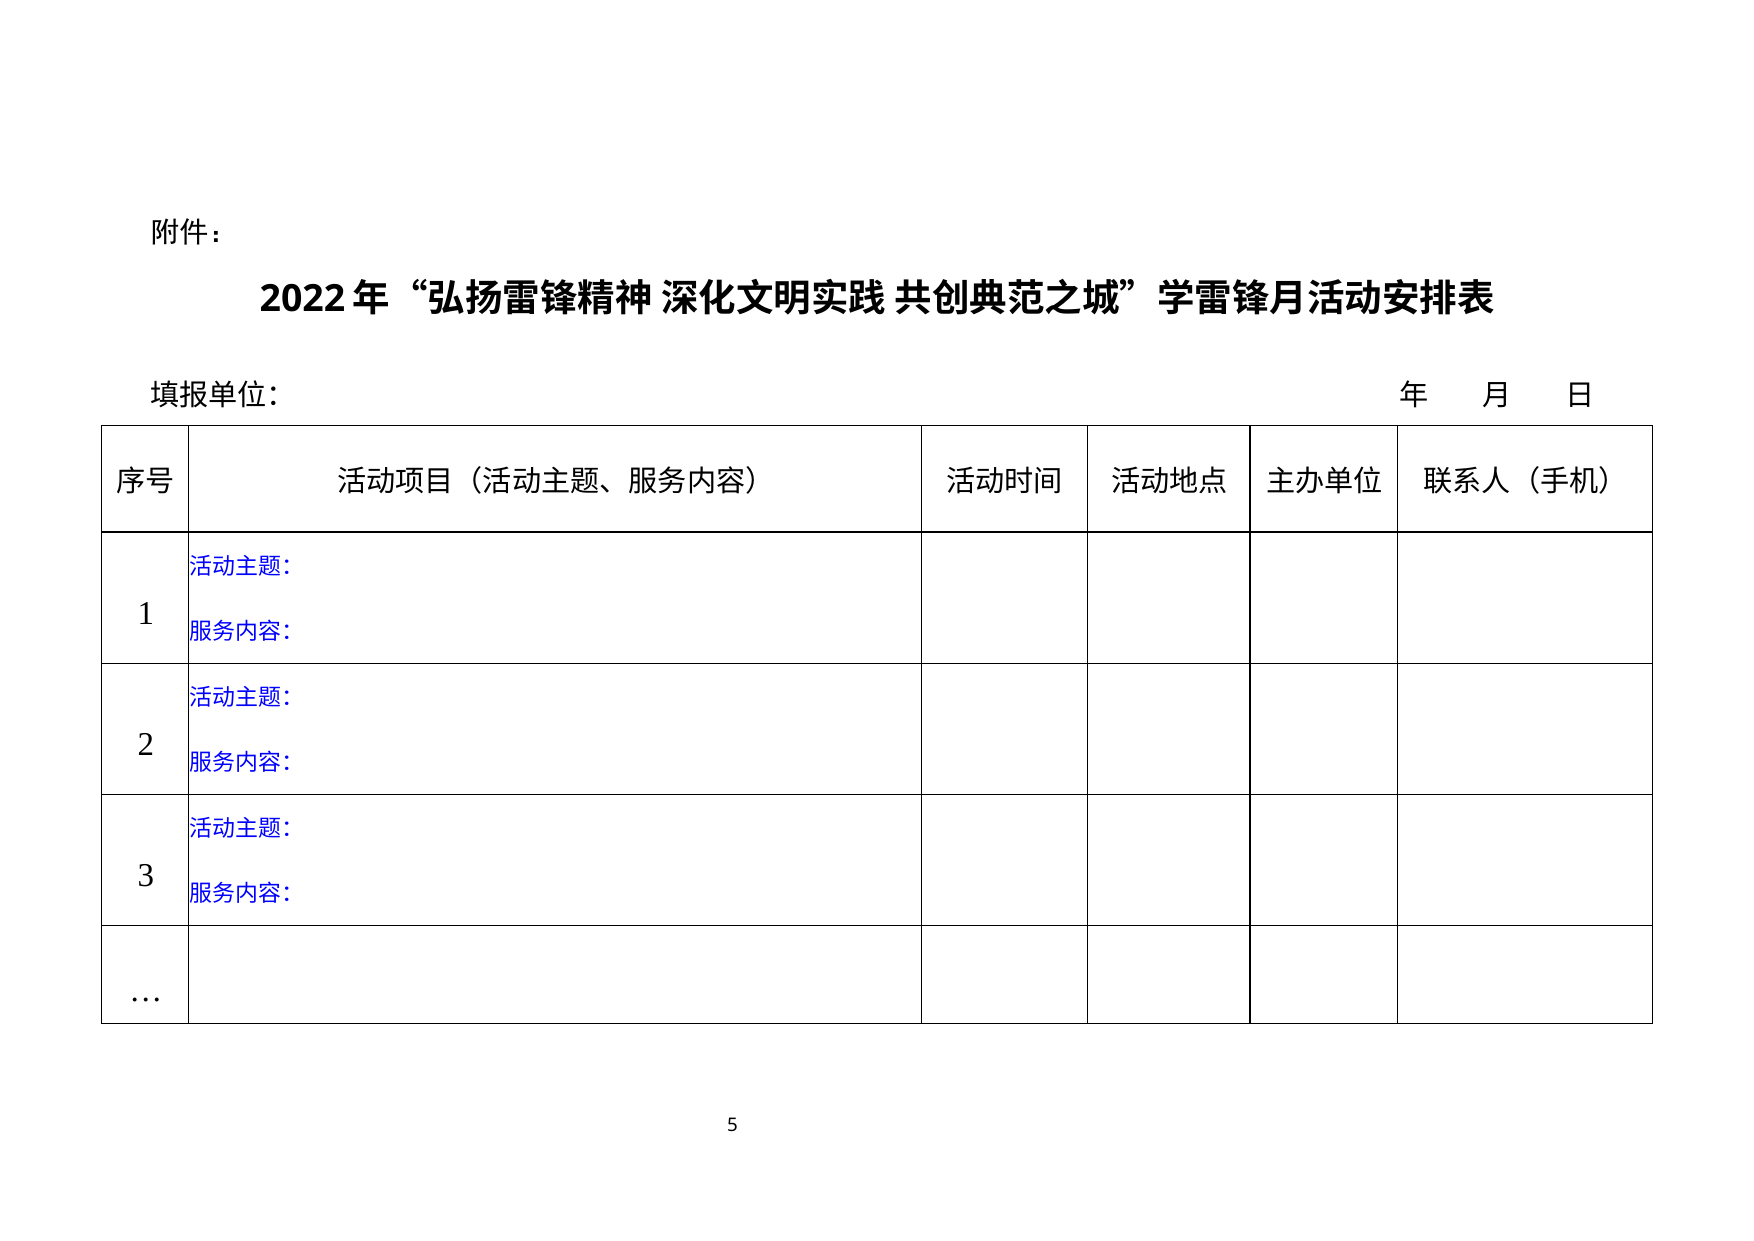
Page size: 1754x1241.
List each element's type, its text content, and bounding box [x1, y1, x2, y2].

table_header 序号 [102, 426, 188, 531]
table_cell [1088, 926, 1249, 1023]
table_cell [1398, 664, 1652, 793]
table_cell [922, 795, 1087, 924]
table_cell [1398, 533, 1652, 662]
text 填报单位： 年 月 日 [150, 360, 1604, 425]
table_cell [922, 533, 1087, 662]
table_cell [1088, 664, 1249, 793]
table_cell [189, 926, 921, 1023]
table_cell [1251, 664, 1397, 793]
table_cell [1398, 795, 1652, 924]
table_cell [1088, 795, 1249, 924]
table_header 活动项目（活动主题、服务内容） [189, 426, 921, 531]
table_header 主办单位 [1251, 426, 1397, 531]
subtitle 2022年“弘扬雷锋精神 深化文明实践 共创典范之城”学雷锋月活动安排表 [150, 263, 1604, 328]
text 附件： [150, 198, 1604, 263]
table_cell 活动主题： 服务内容： [189, 664, 921, 793]
table_cell 2 [102, 664, 188, 793]
table_cell [922, 664, 1087, 793]
table_cell [1251, 795, 1397, 924]
table_cell [1251, 533, 1397, 662]
table_header 活动地点 [1088, 426, 1249, 531]
table_header 联系人（手机） [1398, 426, 1652, 531]
table_cell [922, 926, 1087, 1023]
table_cell 活动主题： 服务内容： [189, 533, 921, 662]
table_cell [1251, 926, 1397, 1023]
table_cell … [102, 926, 188, 1023]
table_cell [1088, 533, 1249, 662]
table_cell 活动主题： 服务内容： [189, 795, 921, 924]
table_cell 1 [102, 533, 188, 662]
table_header 活动时间 [922, 426, 1087, 531]
table_cell [1398, 926, 1652, 1023]
table_cell 3 [102, 795, 188, 924]
